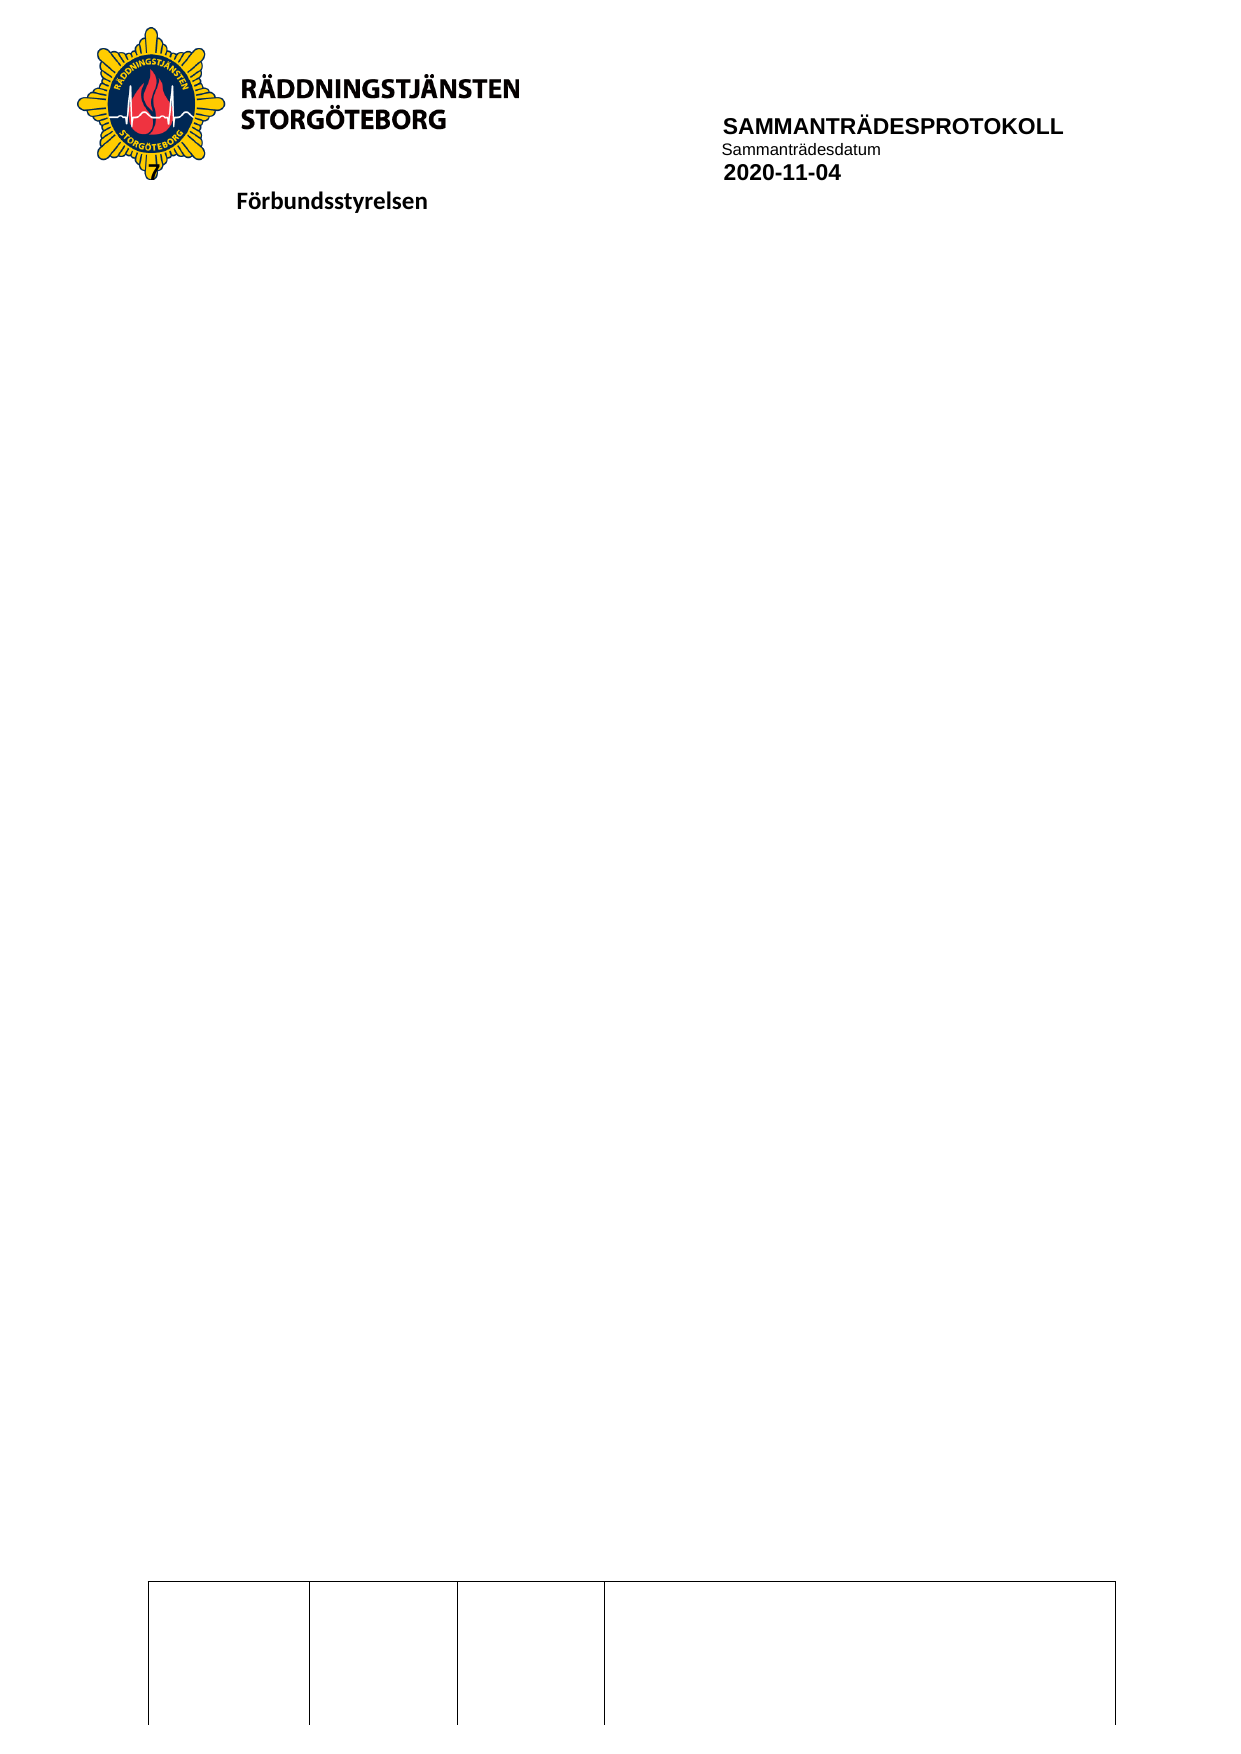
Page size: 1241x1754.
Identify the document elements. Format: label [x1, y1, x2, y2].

picture [77, 27, 519, 180]
